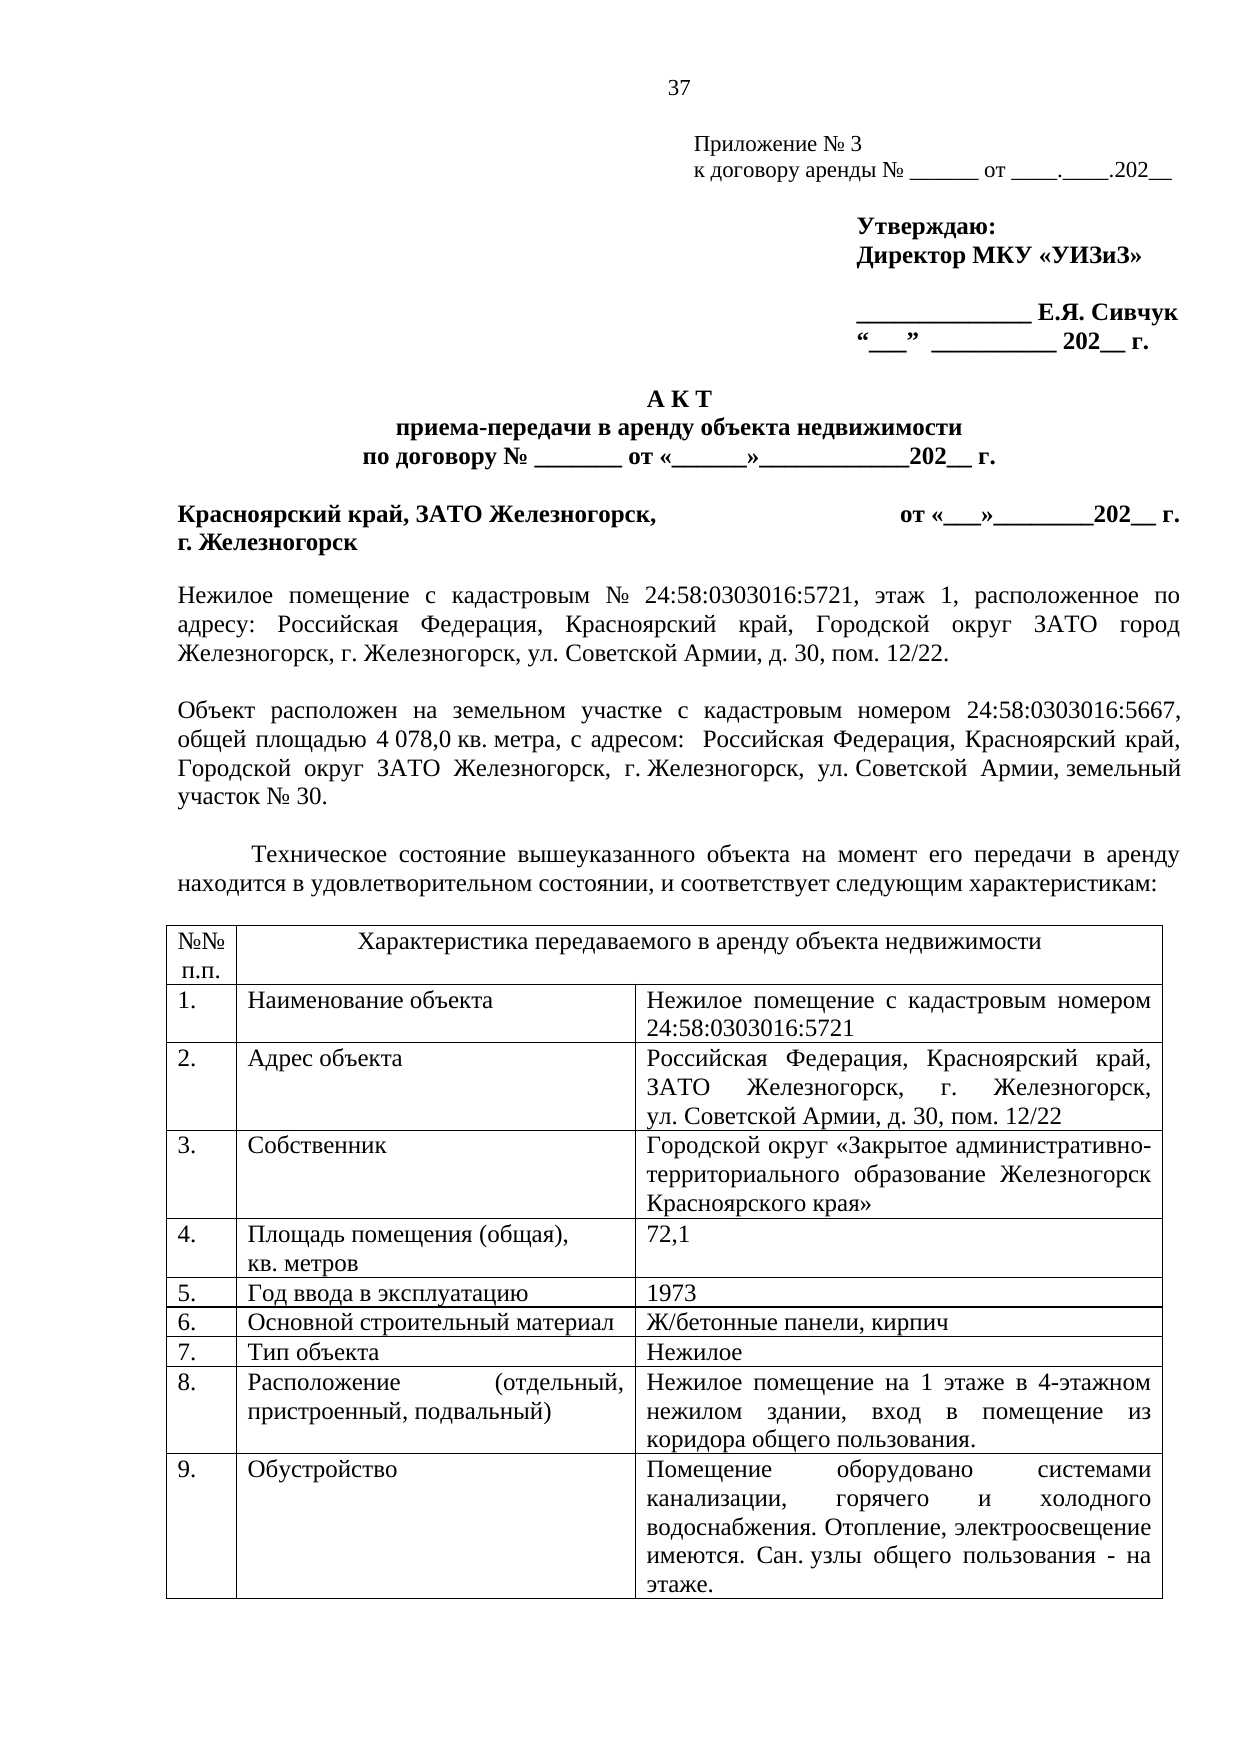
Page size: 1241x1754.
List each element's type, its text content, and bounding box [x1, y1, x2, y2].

table_cell 1973 [636, 1278, 1162, 1306]
table_cell 5. [167, 1278, 236, 1306]
table_cell 8. [167, 1367, 236, 1453]
table_cell Адрес объекта [237, 1043, 635, 1129]
title по договору № _______ от «______»____________202__ г. [177, 441, 1181, 470]
title приема-передачи в аренду объекта недвижимости [177, 412, 1181, 441]
table_cell Основной строительный материал [237, 1308, 635, 1336]
table_cell Тип объекта [237, 1337, 635, 1366]
table_cell 7. [167, 1337, 236, 1366]
text Объект расположен на земельном участке с кадастровым номером 24:58:0303016:5667, общей площадью 4 078,0 кв. метра, с адресом: Российская Федерация, Красноярский край, Городской округ ЗАТО Железногорск, г. Железногорск, ул. Советской Армии, земельный участок № 30. [177, 695, 1181, 810]
table_cell Российская Федерация, Красноярский край, ЗАТО Железногорск, г. Железногорск, ул. Советской Армии, д. 30, пом. 12/22 [636, 1043, 1162, 1129]
table_cell Год ввода в эксплуатацию [237, 1278, 635, 1306]
table_cell Расположение (отдельный, пристроенный, подвальный) [237, 1367, 635, 1453]
text Техническое состояние вышеуказанного объекта на момент его передачи в аренду находится в удовлетворительном состоянии, и соответствует следующим характеристикам: [177, 839, 1181, 896]
table_cell Городской округ «Закрытое административно-территориального образование Железногорск Красноярского края» [636, 1131, 1162, 1218]
table_cell 72,1 [636, 1219, 1162, 1277]
table_cell Нежилое помещение на 1 этаже в 4-этажном нежилом здании, вход в помещение из коридора общего пользования. [636, 1367, 1162, 1453]
table_cell 6. [167, 1308, 236, 1336]
text ______________ Е.Я. Сивчук [856, 297, 1181, 326]
table_header Характеристика передаваемого в аренду объекта недвижимости [237, 926, 1162, 984]
text Утверждаю: [856, 211, 1181, 240]
text “___” __________ 202__ г. [856, 326, 1181, 355]
text Приложение № 3 [693, 130, 1181, 156]
table_cell Площадь помещения (общая), кв. метров [237, 1219, 635, 1277]
text к договору аренды № ______ от ____.____.202__ [693, 156, 1181, 182]
table_cell 4. [167, 1219, 236, 1277]
table_cell Нежилое помещение с кадастровым номером 24:58:0303016:5721 [636, 985, 1162, 1042]
table_cell 9. [167, 1454, 236, 1598]
table_cell 3. [167, 1131, 236, 1218]
table_cell Наименование объекта [237, 985, 635, 1042]
table_cell 1. [167, 985, 236, 1042]
text Директор МКУ «УИЗиЗ» [856, 240, 1181, 269]
table_cell 2. [167, 1043, 236, 1129]
table_cell Собственник [237, 1131, 635, 1218]
title А К Т [177, 384, 1181, 412]
subtitle г. Железногорск [177, 527, 1181, 556]
text Красноярский край, ЗАТО Железногорск, от «___»________202__ г. [177, 499, 1181, 527]
table_cell Помещение оборудовано системами канализации, горячего и холодного водоснабжения. Отопление, электроосвещение имеются. Сан. узлы общего пользования - на этаже. [636, 1454, 1162, 1598]
table_cell Обустройство [237, 1454, 635, 1598]
table_header №№ п.п. [167, 926, 236, 984]
table_cell Ж/бетонные панели, кирпич [636, 1308, 1162, 1336]
text Нежилое помещение с кадастровым № 24:58:0303016:5721, этаж 1, расположенное по адресу: Российская Федерация, Красноярский край, Городской округ ЗАТО город Железногорск, г. Железногорск, ул. Советской Армии, д. 30, пом. 12/22. [177, 580, 1181, 666]
table_cell Нежилое [636, 1337, 1162, 1366]
